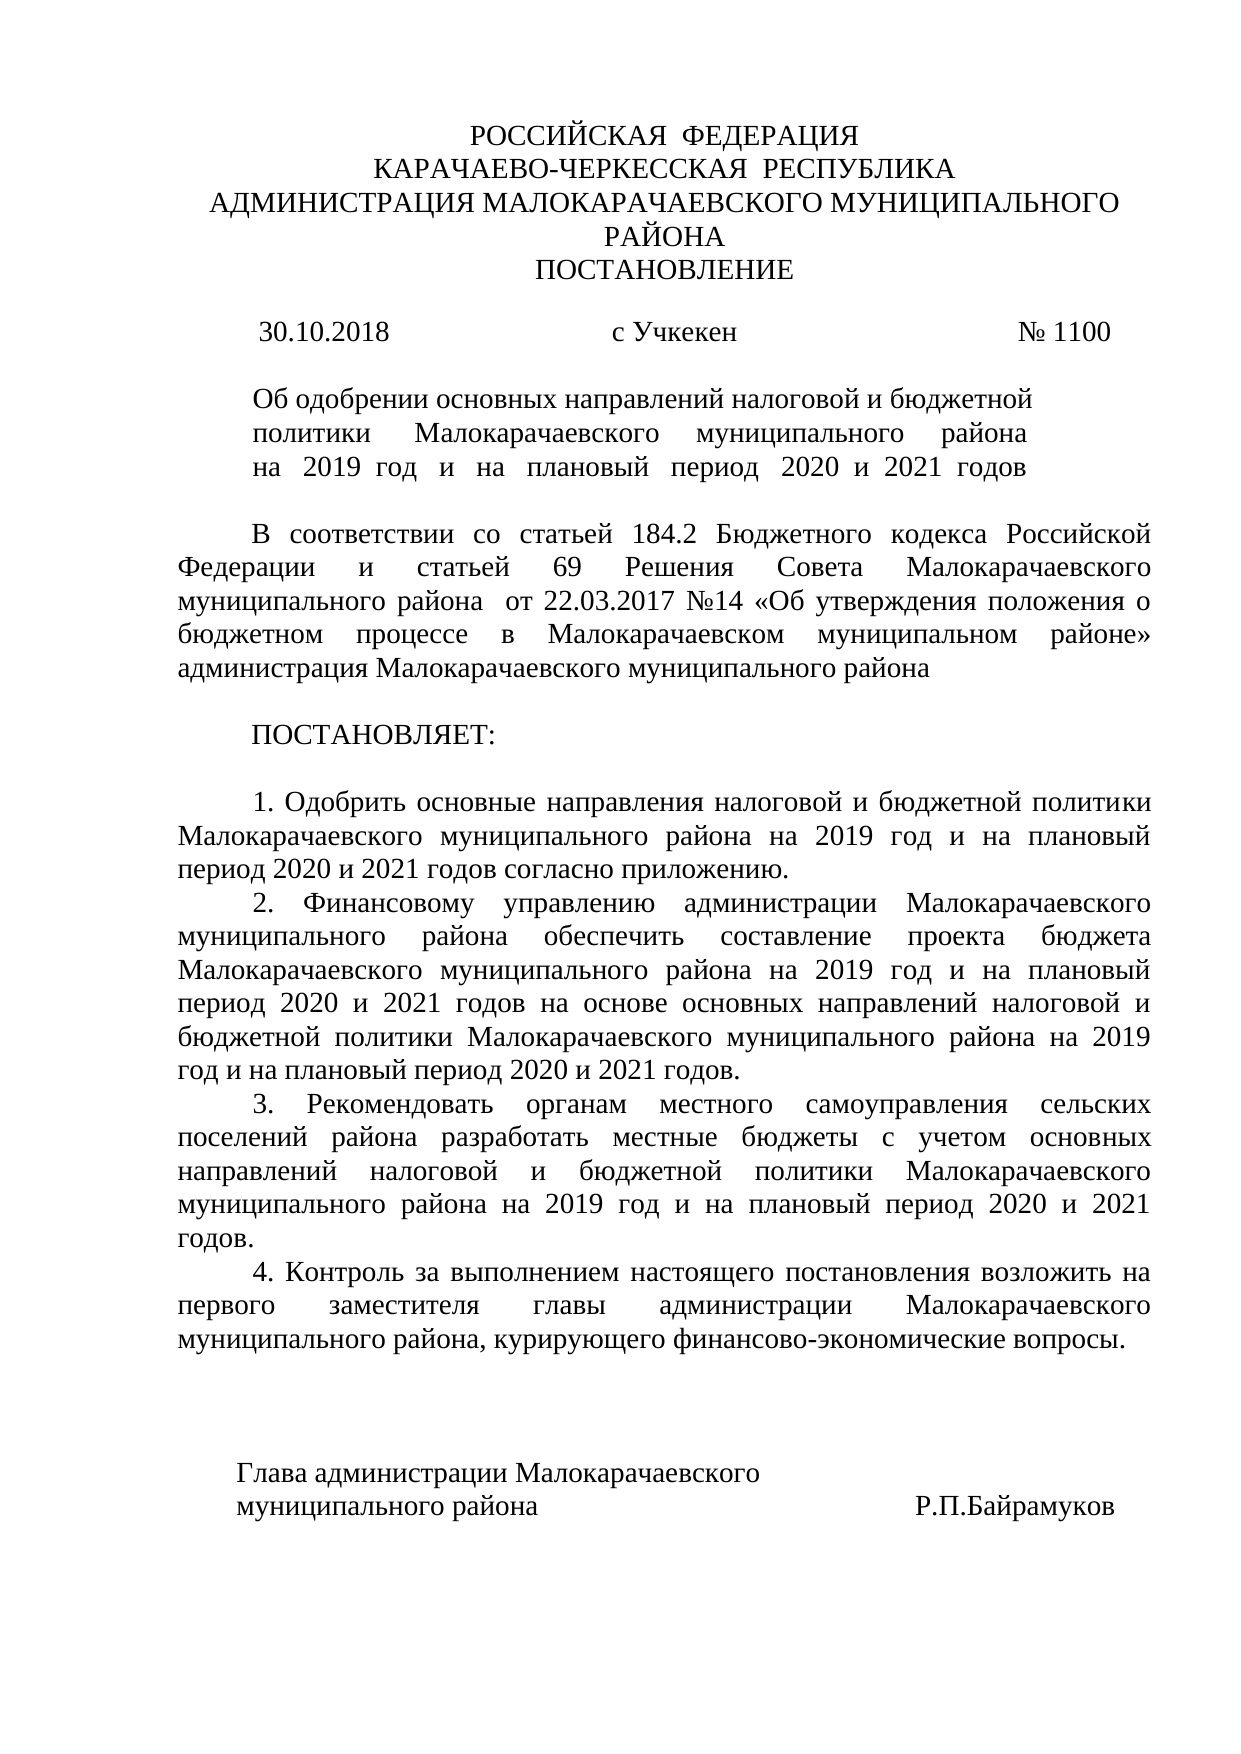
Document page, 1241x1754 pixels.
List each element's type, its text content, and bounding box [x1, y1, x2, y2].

text 3. Рекомендовать органам местного самоуправления сельских поселений района разработать местные бюджеты с учетом основных направлений налоговой и бюджетной политики Малокарачаевского муниципального района на 2019 год и на плановый период 2020 и 2021 годов. [177, 1086, 1152, 1254]
text В соответствии со статьей 184.2 Бюджетного кодекса Российской Федерации и статьей 69 Решения Совета Малокарачаевского муниципального района от 22.03.2017 №14 «Об утверждения положения о бюджетном процессе в Малокарачаевском муниципальном районе» администрация Малокарачаевского муниципального района [177, 516, 1152, 683]
text Об одобрении основных направлений налоговой и бюджетной [177, 382, 1152, 415]
text 2. Финансовому управлению администрации Малокарачаевского муниципального района обеспечить составление проекта бюджета Малокарачаевского муниципального района на 2019 год и на плановый период 2020 и 2021 годов на основе основных направлений налоговой и бюджетной политики Малокарачаевского муниципального района на 2019 год и на плановый период 2020 и 2021 годов. [177, 885, 1152, 1086]
title РОССИЙСКАЯ ФЕДЕРАЦИЯ [177, 118, 1152, 152]
text АДМИНИСТРАЦИЯ МАЛОКАРАЧАЕВСКОГО МУНИЦИПАЛЬНОГО РАЙОНА [177, 185, 1152, 252]
text Глава администрации Малокарачаевского [177, 1455, 1152, 1488]
text 4. Контроль за выполнением настоящего постановления возложить на первого заместителя главы администрации Малокарачаевского муниципального района, курирующего финансово-экономические вопросы. [177, 1254, 1152, 1354]
text муниципального района Р.П.Байрамуков [177, 1488, 1152, 1522]
text 1. Одобрить основные направления налоговой и бюджетной политики Малокарачаевского муниципального района на 2019 год и на плановый период 2020 и 2021 годов согласно приложению. [177, 784, 1152, 885]
text политики Малокарачаевского муниципального района [177, 415, 1152, 449]
text ПОСТАНОВЛЯЕТ: [177, 717, 1152, 751]
title КАРАЧАЕВО-ЧЕРКЕССКАЯ РЕСПУБЛИКА [177, 152, 1152, 185]
text на 2019 год и на плановый период 2020 и 2021 годов [177, 449, 1152, 482]
text ПОСТАНОВЛЕНИЕ [177, 252, 1152, 286]
text 30.10.2018 с Учкекен № 1100 [177, 314, 1152, 348]
